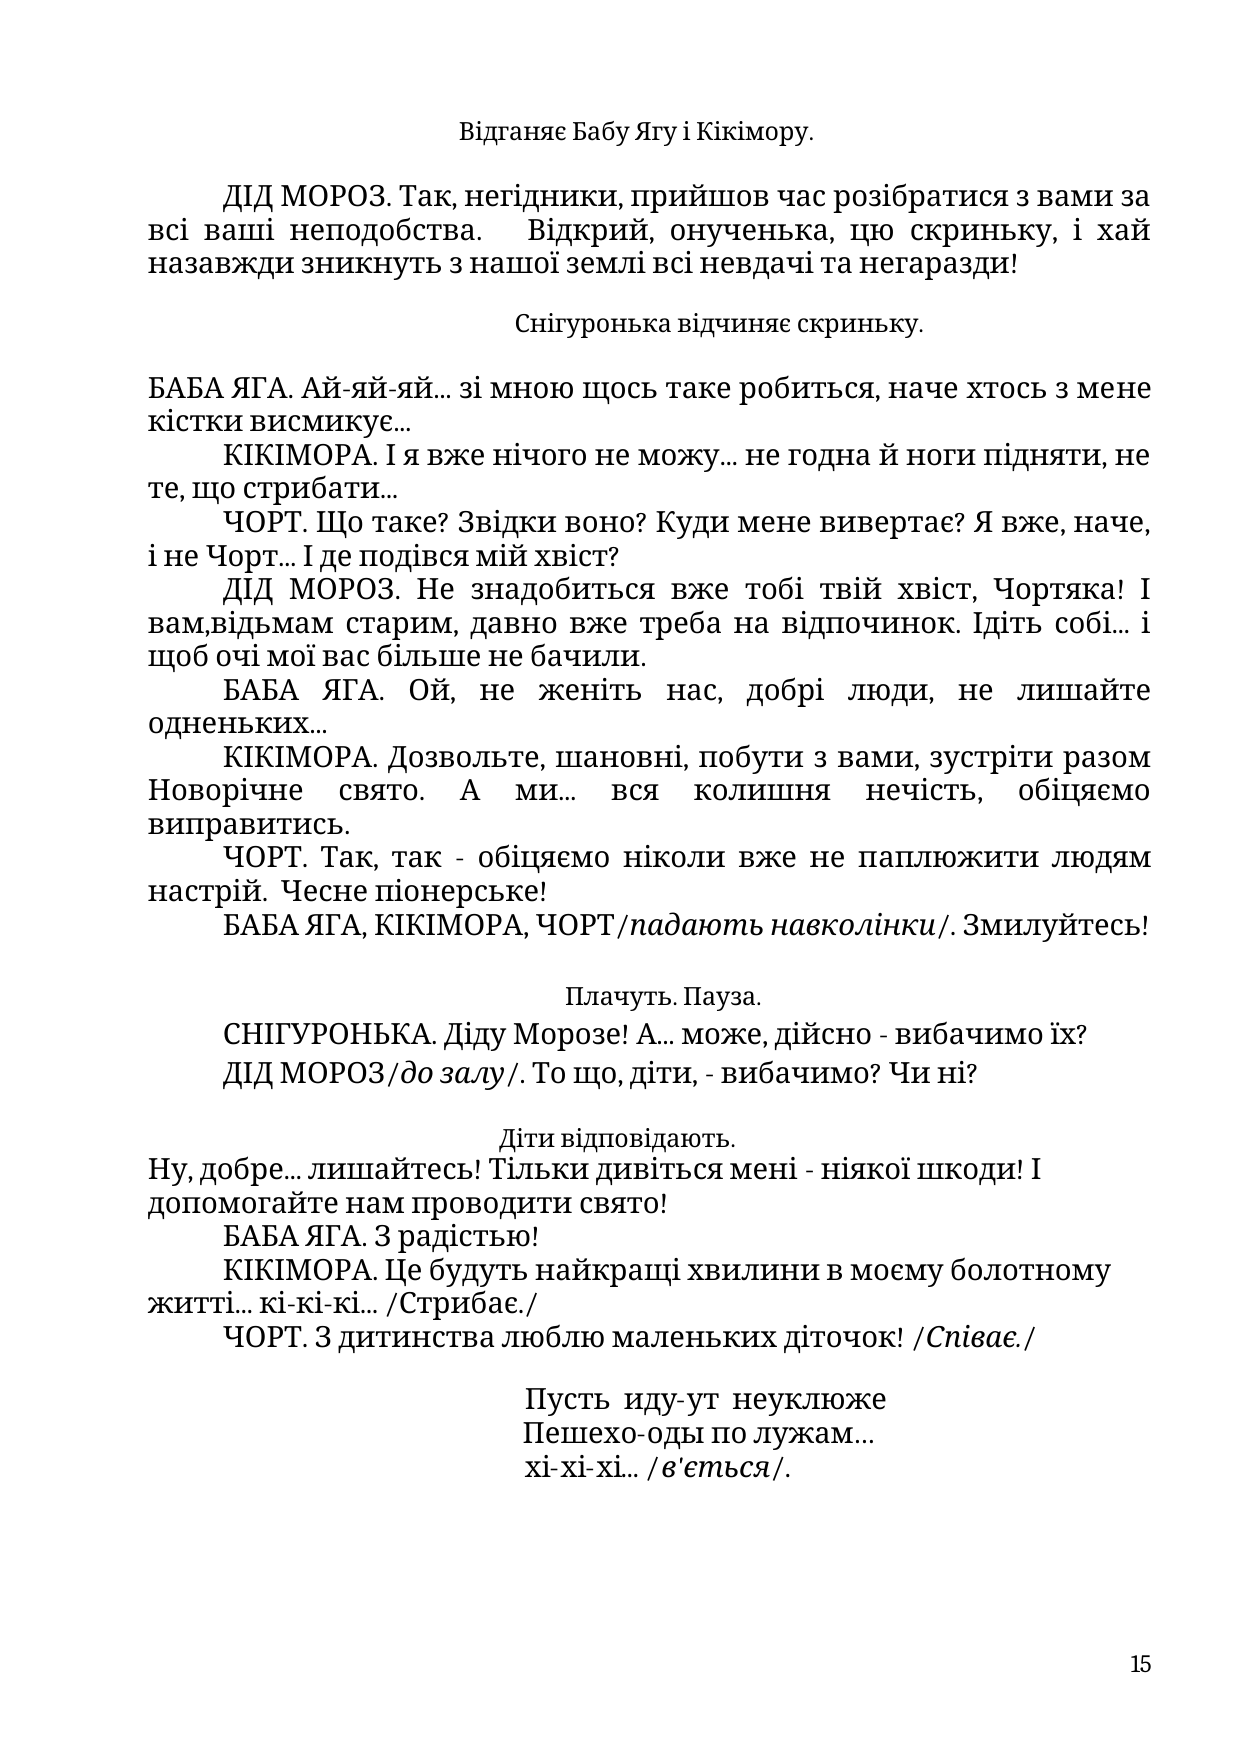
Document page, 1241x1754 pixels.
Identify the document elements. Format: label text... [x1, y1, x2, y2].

text Снігуронька відчиняє скриньку. [258, 310, 1152, 338]
text БАБА ЯГА. Ой, не женіть нас, добрі люди, не лишайте одненьких... [148, 674, 1152, 741]
text СНІГУРОНЬКА. Діду Морозе! А... може, дійсно - вибачимо їх? [148, 1018, 1152, 1051]
text ДІД МОРОЗ. Не знадобиться вже тобі твій хвіст, Чортяка! І вам,відьмам старим, давно вже треба на відпочинок. Ідіть собі... і щоб очі мої вас більше не бачили. [148, 573, 1152, 674]
text КІКІМОРА. Дозвольте, шановні, побути з вами, зустріти разом Новорічне свято. А ми... вся колишня нечість, обіцяємо виправитись. [148, 741, 1152, 842]
text Пусть иду-ут неуклюже [148, 1383, 1152, 1417]
text ДІД МОРОЗ/до залу/. То що, діти, - вибачимо? Чи ні? [148, 1057, 1152, 1091]
text Відганяє Бабу Ягу і Кікімору. [197, 118, 1152, 147]
text БАБА ЯГА. З радістью! [148, 1220, 1152, 1254]
text КІКІМОРА. Це будуть найкращі хвилини в моєму болотному житті... кі-кі-кі... /Стрибає./ [148, 1254, 1152, 1321]
text БАБА ЯГА, КІКІМОРА, ЧОРТ/падають навколінки/. Змилуйтесь! [148, 909, 1152, 942]
text ДІД МОРОЗ. Так, негідники, прийшов час розібратися з вами за всі ваші неподобства. Відкрий, онученька, цю скриньку, і хай назавжди зникнуть з нашої землі всі невдачі та негаразди! [148, 180, 1152, 281]
text ЧОРТ. Так, так - обіцяємо ніколи вже не паплюжити людям настрій. Чесне піонерське! [148, 842, 1152, 909]
text Плачуть. Пауза. [194, 983, 1152, 1012]
text Діти відповідають. [148, 1124, 1152, 1153]
text ЧОРТ. З дитинства люблю маленьких діточок! /Співає./ [148, 1321, 1152, 1354]
text ЧОРТ. Що таке? Звідки воно? Куди мене вивертає? Я вже, наче, і не Чорт... І де подівся мій хвіст? [148, 506, 1152, 573]
text БАБА ЯГА. Ай-яй-яй... зі мною щось таке робиться, наче хтось з мене кістки висмикує... [148, 372, 1152, 439]
text Ну, добре... лишайтесь! Тільки дивіться мені - ніякої шкоди! І допомогайте нам проводити свято! [148, 1153, 1152, 1220]
text хі-хі-хі... /в'ється/. [148, 1451, 1152, 1484]
text КІКІМОРА. І я вже нічого не можу... не годна й ноги підняти, не те, що стрибати... [148, 439, 1152, 506]
text Пешехо-оды по лужам… [148, 1417, 1152, 1450]
